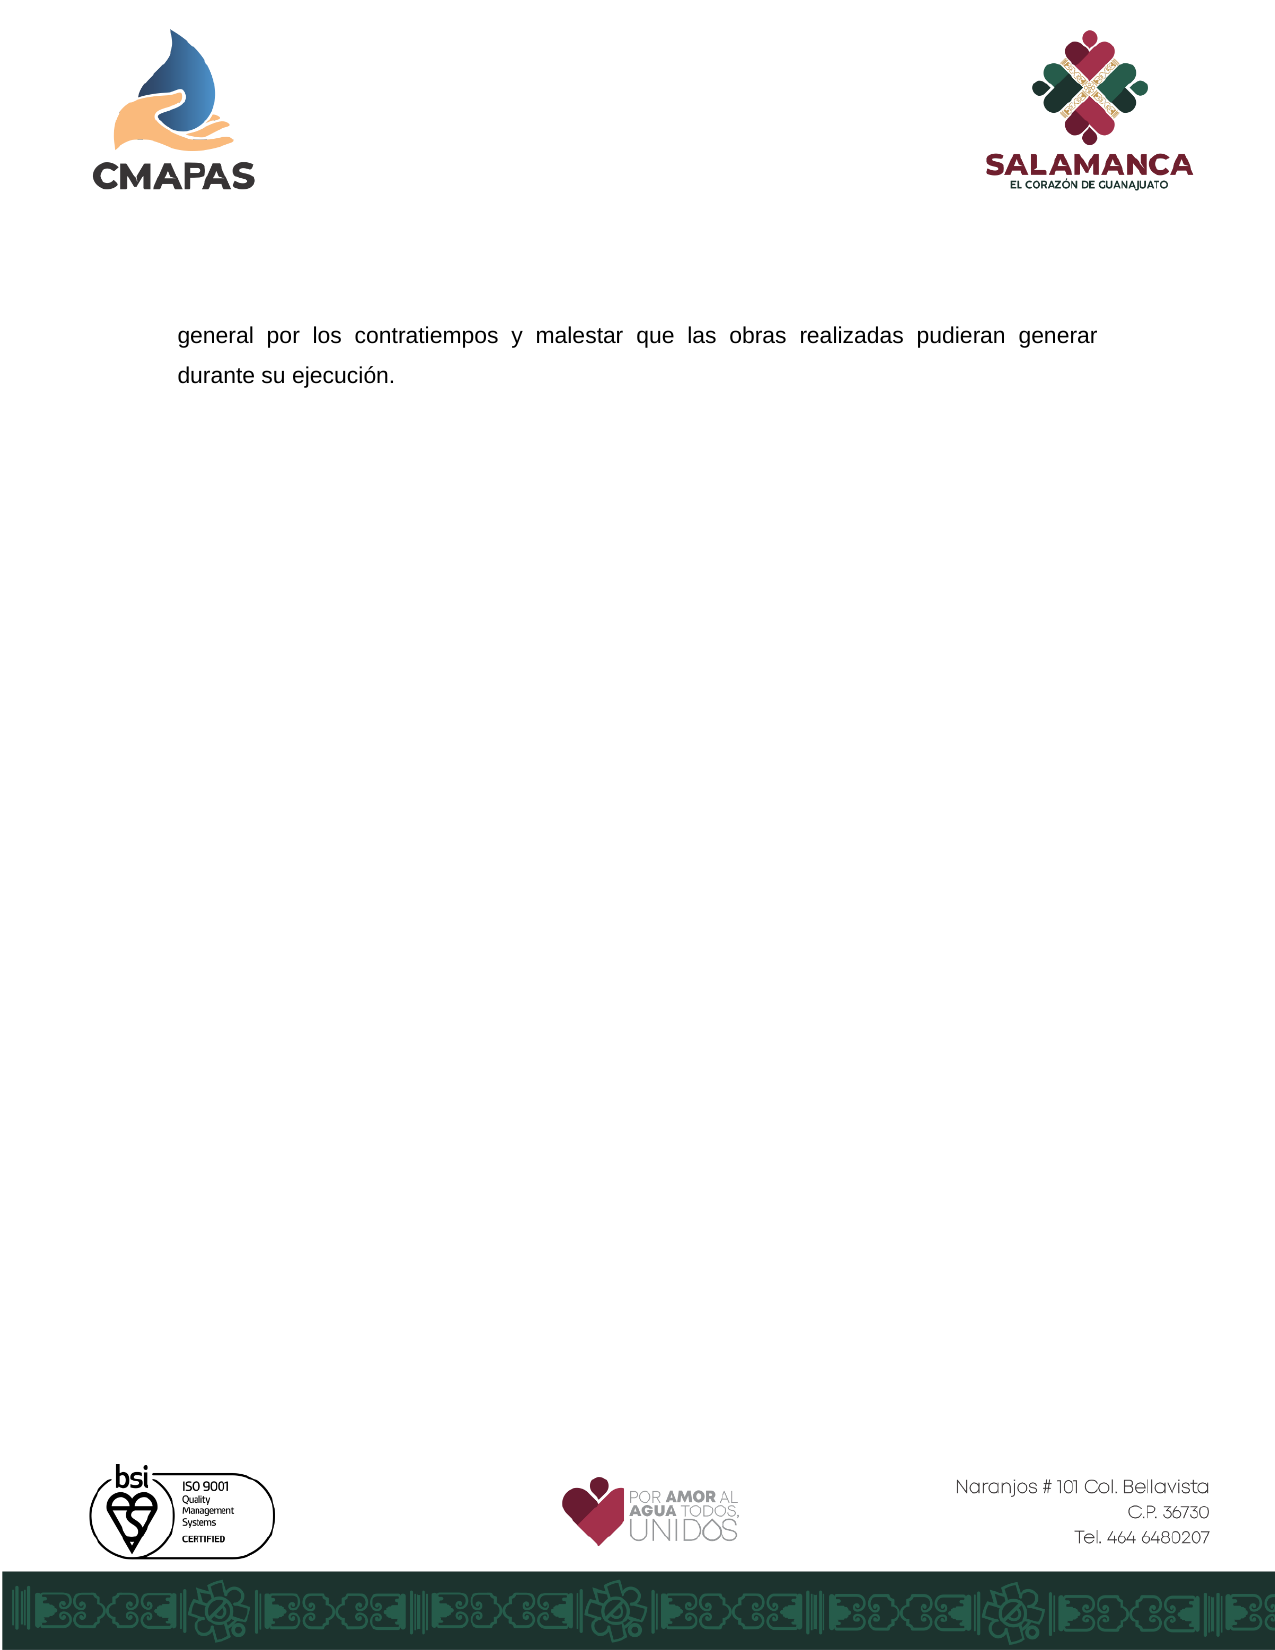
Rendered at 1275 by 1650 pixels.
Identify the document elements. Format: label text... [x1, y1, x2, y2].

picture [0, 1451, 1275, 1650]
picture [0, 25, 1275, 197]
text general por los contratiempos y malestar que las obras realizadas pudieran generar durante su ejecución. [177, 322, 1098, 388]
